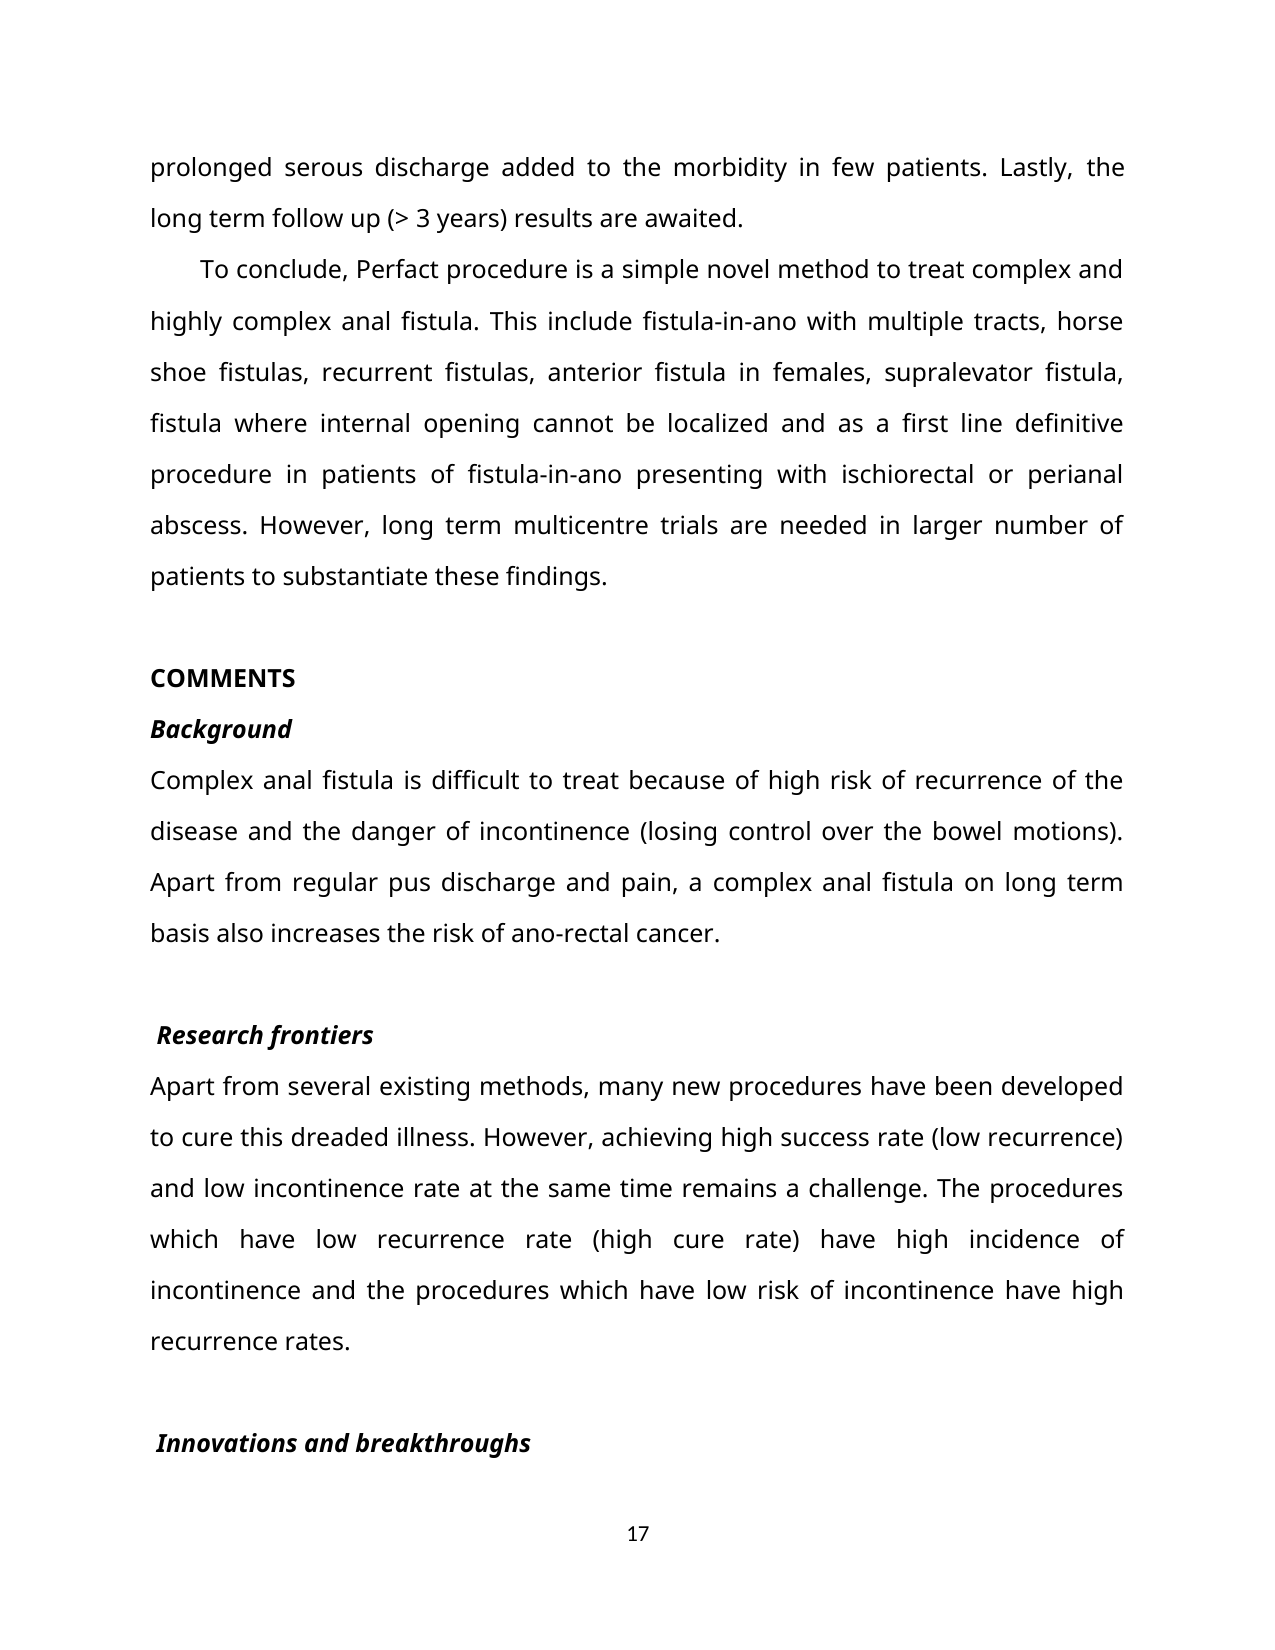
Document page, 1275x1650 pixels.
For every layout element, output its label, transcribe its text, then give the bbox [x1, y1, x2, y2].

text Research frontiers [150, 1018, 1125, 1052]
text Background [150, 711, 1125, 746]
text Apart from several existing methods, many new procedures have been developed to cure this dreaded illness. However, achieving high success rate (low recurrence) and low incontinence rate at the same time remains a challenge. The procedures which have low recurrence rate (high cure rate) have high incidence of incontinence and the procedures which have low risk of incontinence have high recurrence rates. [150, 1069, 1125, 1358]
text COMMENTS [150, 660, 1125, 694]
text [150, 150, 1125, 235]
text To conclude, Perfact procedure is a simple novel method to treat complex and highly complex anal fistula. This include fistula-in-ano with multiple tracts, horse shoe fistulas, recurrent fistulas, anterior fistula in females, supralevator fistula, fistula where internal opening cannot be localized and as a first line definitive procedure in patients of fistula-in-ano presenting with ischiorectal or perianal abscess. However, long term multicentre trials are needed in larger number of patients to substantiate these findings. [150, 252, 1125, 592]
text Innovations and breakthroughs [150, 1426, 1125, 1460]
text Complex anal fistula is difficult to treat because of high risk of recurrence of the disease and the danger of incontinence (losing control over the bowel motions). Apart from regular pus discharge and pain, a complex anal fistula on long term basis also increases the risk of ano-rectal cancer. [150, 762, 1125, 950]
